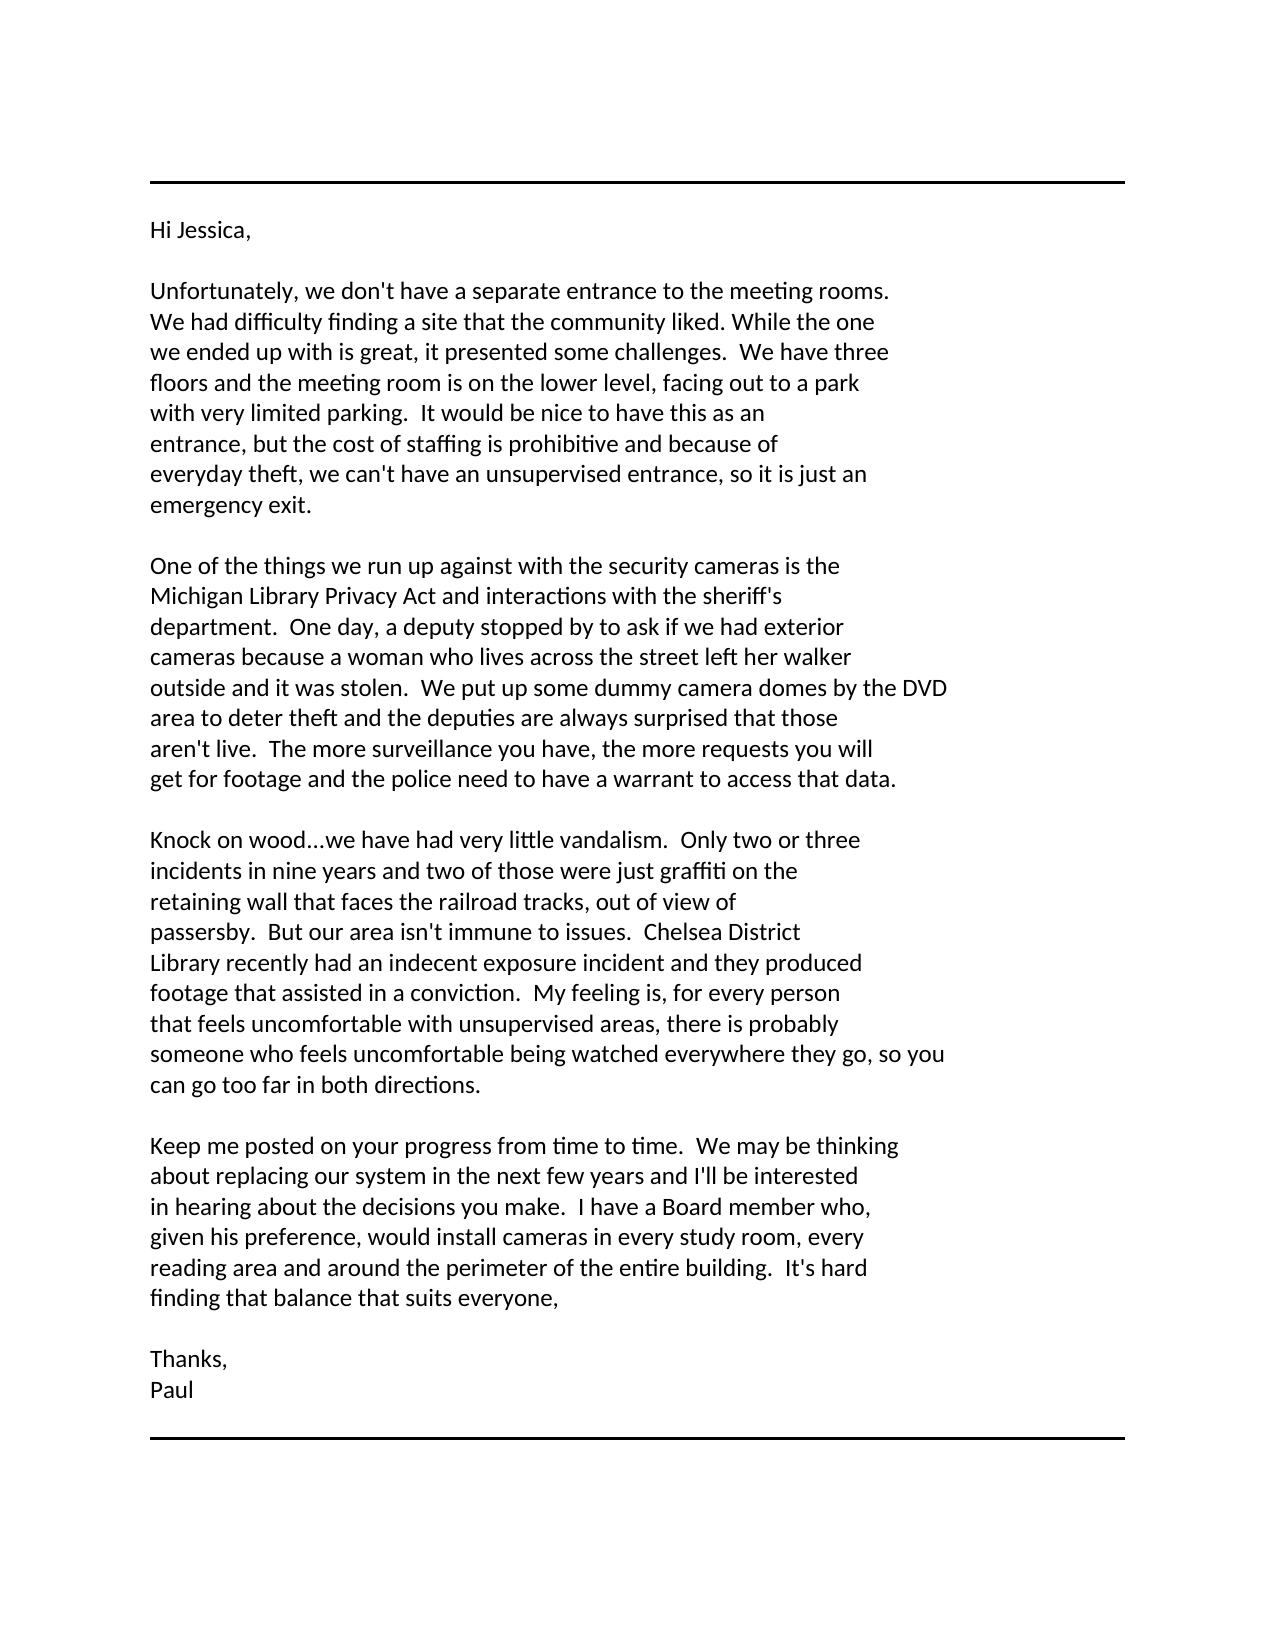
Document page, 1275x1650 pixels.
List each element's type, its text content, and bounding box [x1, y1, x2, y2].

text about replacing our system in the next few years and I'll be interested [150, 1160, 1125, 1191]
text Paul [150, 1374, 1125, 1404]
text incidents in nine years and two of those were just graffiti on the [150, 855, 1125, 886]
text outside and it was stolen. We put up some dummy camera domes by the DVD [150, 672, 1125, 702]
text with very limited parking. It would be nice to have this as an [150, 397, 1125, 428]
text everyday theft, we can't have an unsupervised entrance, so it is just an [150, 458, 1125, 489]
text passersby. But our area isn't immune to issues. Chelsea District [150, 916, 1125, 947]
text We had difficulty finding a site that the community liked. While the one [150, 306, 1125, 336]
text can go too far in both directions. [150, 1069, 1125, 1099]
text floors and the meeting room is on the lower level, facing out to a park [150, 367, 1125, 397]
text Michigan Library Privacy Act and interactions with the sheriff's [150, 580, 1125, 611]
text Thanks, [150, 1343, 1125, 1374]
text in hearing about the decisions you make. I have a Board member who, [150, 1191, 1125, 1221]
text get for footage and the police need to have a warrant to access that data. [150, 763, 1125, 794]
text someone who feels uncomfortable being watched everywhere they go, so you [150, 1038, 1125, 1069]
text Knock on wood...we have had very little vandalism. Only two or three [150, 824, 1125, 855]
text cameras because a woman who lives across the street left her walker [150, 641, 1125, 672]
text aren't live. The more surveillance you have, the more requests you will [150, 733, 1125, 763]
text area to deter theft and the deputies are always surprised that those [150, 702, 1125, 733]
text One of the things we run up against with the security cameras is the [150, 550, 1125, 580]
text we ended up with is great, it presented some challenges. We have three [150, 336, 1125, 367]
text department. One day, a deputy stopped by to ask if we had exterior [150, 611, 1125, 641]
text given his preference, would install cameras in every study room, every [150, 1221, 1125, 1252]
text entrance, but the cost of staffing is prohibitive and because of [150, 428, 1125, 458]
text Hi Jessica, [150, 214, 1125, 245]
text Keep me posted on your progress from time to time. We may be thinking [150, 1130, 1125, 1160]
text reading area and around the perimeter of the entire building. It's hard [150, 1252, 1125, 1282]
text retaining wall that faces the railroad tracks, out of view of [150, 886, 1125, 916]
text Unfortunately, we don't have a separate entrance to the meeting rooms. [150, 275, 1125, 306]
text Library recently had an indecent exposure incident and they produced [150, 947, 1125, 977]
text footage that assisted in a conviction. My feeling is, for every person [150, 977, 1125, 1008]
text emergency exit. [150, 489, 1125, 519]
text that feels uncomfortable with unsupervised areas, there is probably [150, 1008, 1125, 1038]
text finding that balance that suits everyone, [150, 1282, 1125, 1313]
